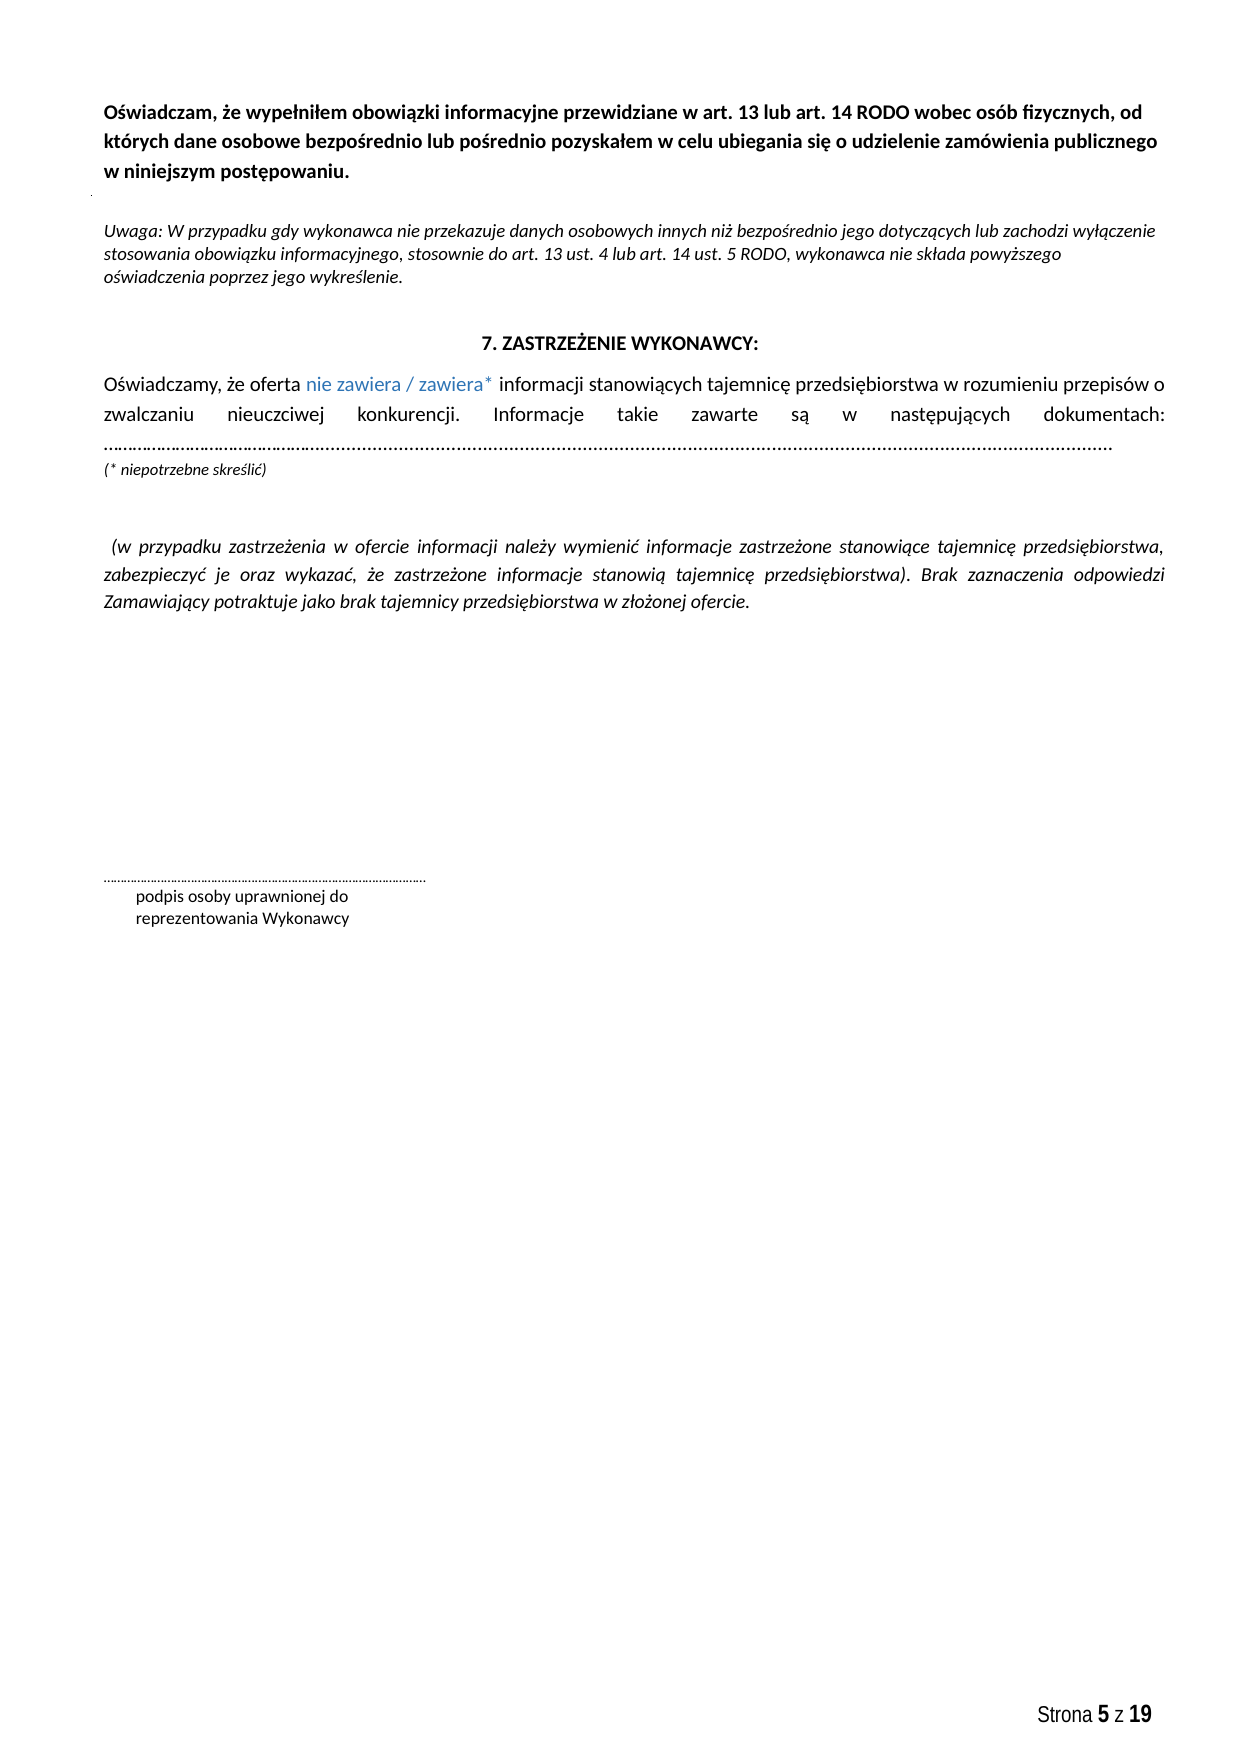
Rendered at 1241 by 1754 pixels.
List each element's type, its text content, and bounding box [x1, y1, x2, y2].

text (w przypadku zastrzeżenia w ofercie informacji należy wymienić informacje zastrzeżone stanowiące tajemnicę przedsiębiorstwa, zabezpieczyć je oraz wykazać, że zastrzeżone informacje stanowią tajemnicę przedsiębiorstwa). Brak zaznaczenia odpowiedzi Zamawiający potraktuje jako brak tajemnicy przedsiębiorstwa w złożonej ofercie. [103, 534, 1166, 613]
text Oświadczamy, że oferta nie zawiera / zawiera* informacji stanowiących tajemnicę przedsiębiorstwa w rozumieniu przepisów o zwalczaniu nieuczciwej konkurencji. Informacje takie zawarte są w następujących dokumentach: ………………………………………....................................................................................................................................................... [103, 372, 1166, 455]
text Oświadczam, że wypełniłem obowiązki informacyjne przewidziane w art. 13 lub art. 14 RODO wobec osób fizycznych, od których dane osobowe bezpośrednio lub pośrednio pozyskałem w celu ubiegania się o udzielenie zamówienia publicznego w niniejszym postępowaniu. [103, 99, 1166, 183]
text …………………………………………………………………………………… [103, 868, 1152, 886]
text reprezentowania Wykonawcy [103, 907, 1152, 929]
text Uwaga: W przypadku gdy wykonawca nie przekazuje danych osobowych innych niż bezpośrednio jego dotyczących lub zachodzi wyłączenie stosowania obowiązku informacyjnego, stosownie do art. 13 ust. 4 lub art. 14 ust. 5 RODO, wykonawca nie składa powyższego oświadczenia poprzez jego wykreślenie. [103, 219, 1166, 288]
text podpis osoby uprawnionej do [103, 886, 1152, 907]
text (* niepotrzebne skreślić) [103, 459, 1166, 479]
text 7. ZASTRZEŻENIE WYKONAWCY: [103, 330, 1137, 355]
